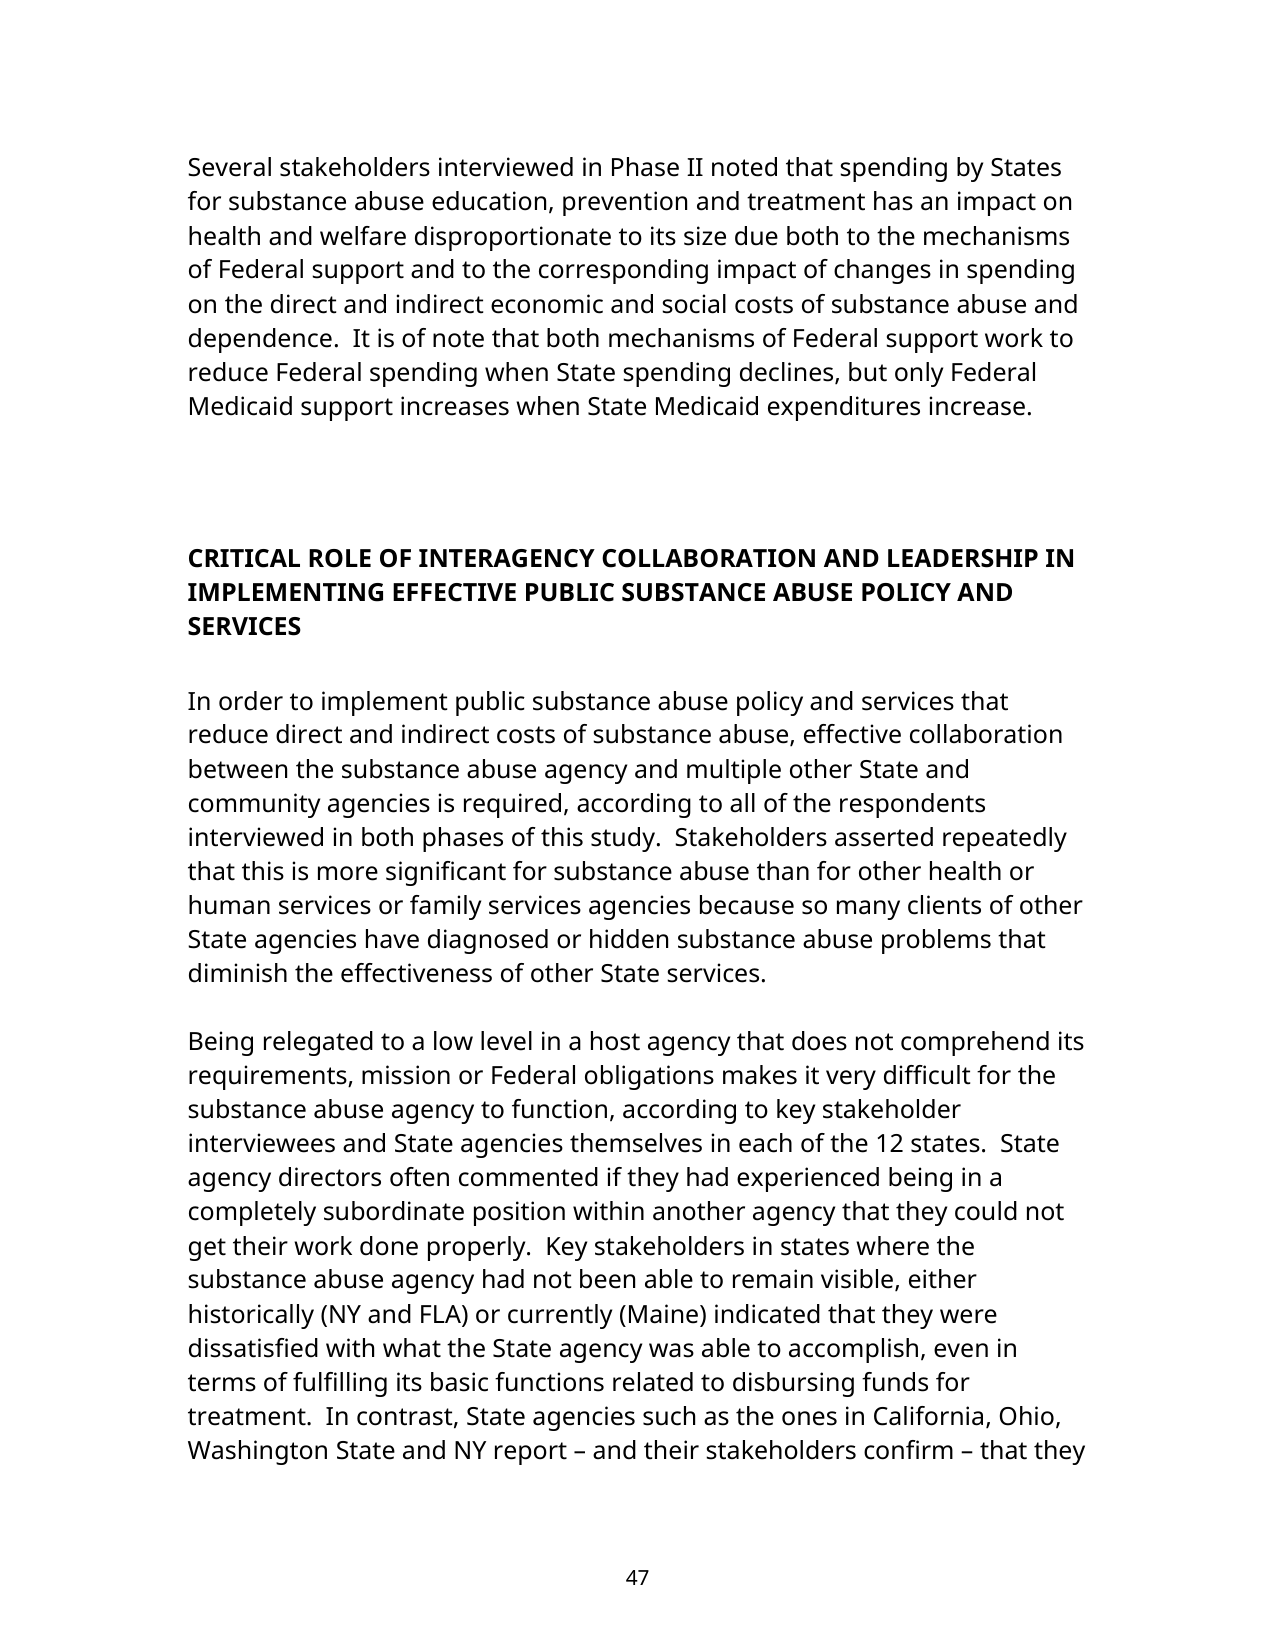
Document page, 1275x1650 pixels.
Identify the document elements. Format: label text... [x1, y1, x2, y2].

text Several stakeholders interviewed in Phase II noted that spending by States for substance abuse education, prevention and treatment has an impact on health and welfare disproportionate to its size due both to the mechanisms of Federal support and to the corresponding impact of changes in spending on the direct and indirect economic and social costs of substance abuse and dependence. It is of note that both mechanisms of Federal support work to reduce Federal spending when State spending declines, but only Federal Medicaid support increases when State Medicaid expenditures increase. [187, 150, 1087, 422]
subtitle CRITICAL ROLE OF INTERAGENCY COLLABORATION AND LEADERSHIP IN IMPLEMENTING EFFECTIVE PUBLIC SUBSTANCE ABUSE POLICY AND SERVICES [187, 541, 1087, 643]
text In order to implement public substance abuse policy and services that reduce direct and indirect costs of substance abuse, effective collaboration between the substance abuse agency and multiple other State and community agencies is required, according to all of the respondents interviewed in both phases of this study. Stakeholders asserted repeatedly that this is more significant for substance abuse than for other health or human services or family services agencies because so many clients of other State agencies have diagnosed or hidden substance abuse problems that diminish the effectiveness of other State services. [187, 683, 1087, 990]
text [187, 1024, 1087, 1467]
